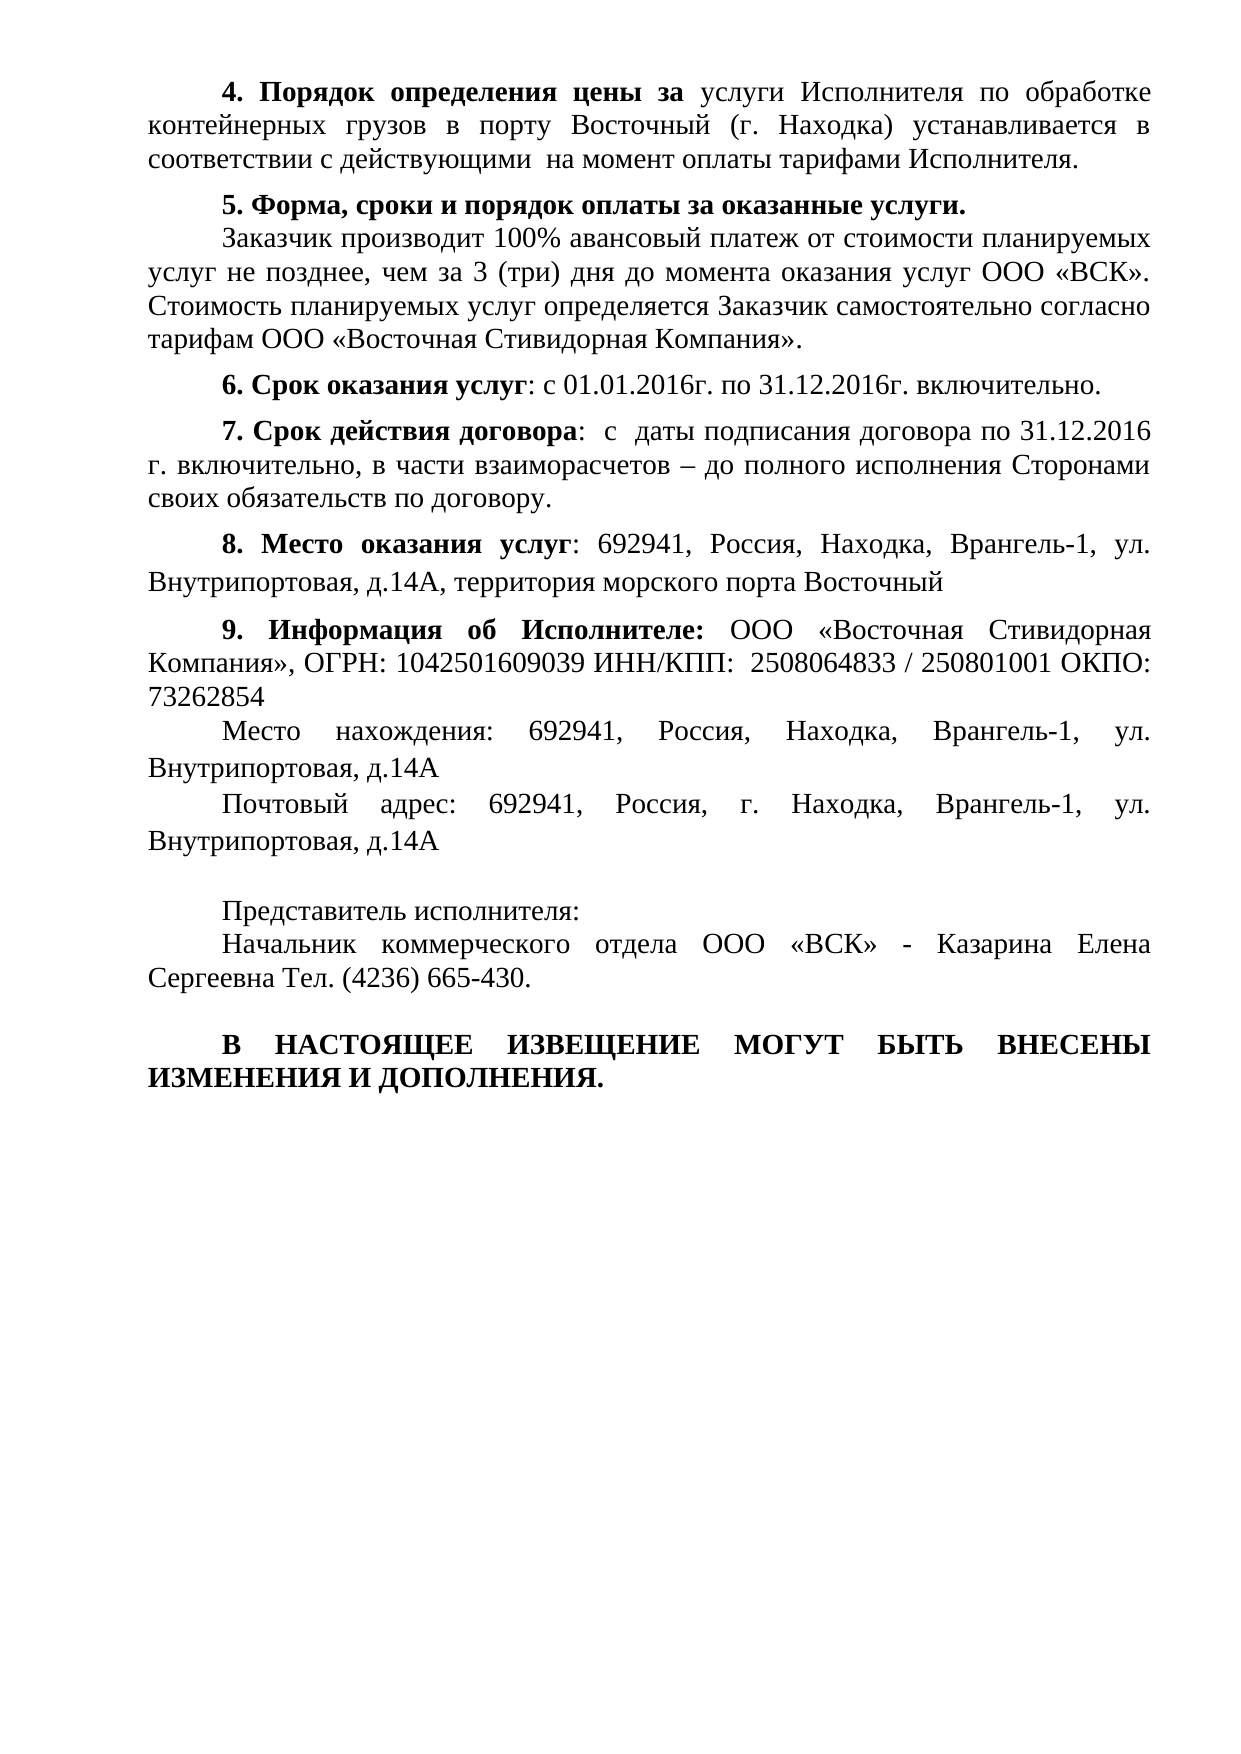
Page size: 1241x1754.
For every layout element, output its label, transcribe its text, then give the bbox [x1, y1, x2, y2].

text 9. Информация об Исполнителе: ООО «Восточная Стивидорная Компания», ОГРН: 1042501609039 ИНН/КПП: 2508064833 / 250801001 ОКПО: 73262854 [148, 612, 1152, 713]
text 8. Место оказания услуг: 692941, Россия, Находка, Врангель-1, ул. Внутрипортовая, д.14А, территория морского порта Восточный [148, 526, 1152, 599]
text Почтовый адрес: 692941, Россия, г. Находка, Врангель-1, ул. Внутрипортовая, д.14А [148, 786, 1152, 859]
text Заказчик производит 100% авансовый платеж от стоимости планируемых услуг не позднее, чем за 3 (три) дня до момента оказания услуг ООО «ВСК». Стоимость планируемых услуг определяется Заказчик самостоятельно согласно тарифам ООО «Восточная Стивидорная Компания». [148, 221, 1152, 355]
text 5. Форма, сроки и порядок оплаты за оказанные услуги. [148, 187, 1152, 221]
text 4. Порядок определения цены за услуги Исполнителя по обработке контейнерных грузов в порту Восточный (г. Находка) устанавливается в соответствии с действующими на момент оплаты тарифами Исполнителя. [148, 74, 1152, 174]
text 6. Срок оказания услуг: с 01.01.2016г. по 31.12.2016г. включительно. [148, 367, 1152, 401]
text В НАСТОЯЩЕЕ ИЗВЕЩЕНИЕ МОГУТ БЫТЬ ВНЕСЕНЫ ИЗМЕНЕНИЯ И ДОПОЛНЕНИЯ. [148, 1027, 1152, 1094]
text Представитель исполнителя: [148, 893, 1152, 926]
text Место нахождения: 692941, Россия, Находка, Врангель-1, ул. Внутрипортовая, д.14А [148, 713, 1152, 786]
text 7. Срок действия договора: с даты подписания договора по 31.12.2016 г. включительно, в части взаиморасчетов – до полного исполнения Сторонами своих обязательств по договору. [148, 413, 1152, 514]
text Начальник коммерческого отдела ООО «ВСК» - Казарина Елена Сергеевна Тел. (4236) 665-430. [148, 926, 1152, 993]
